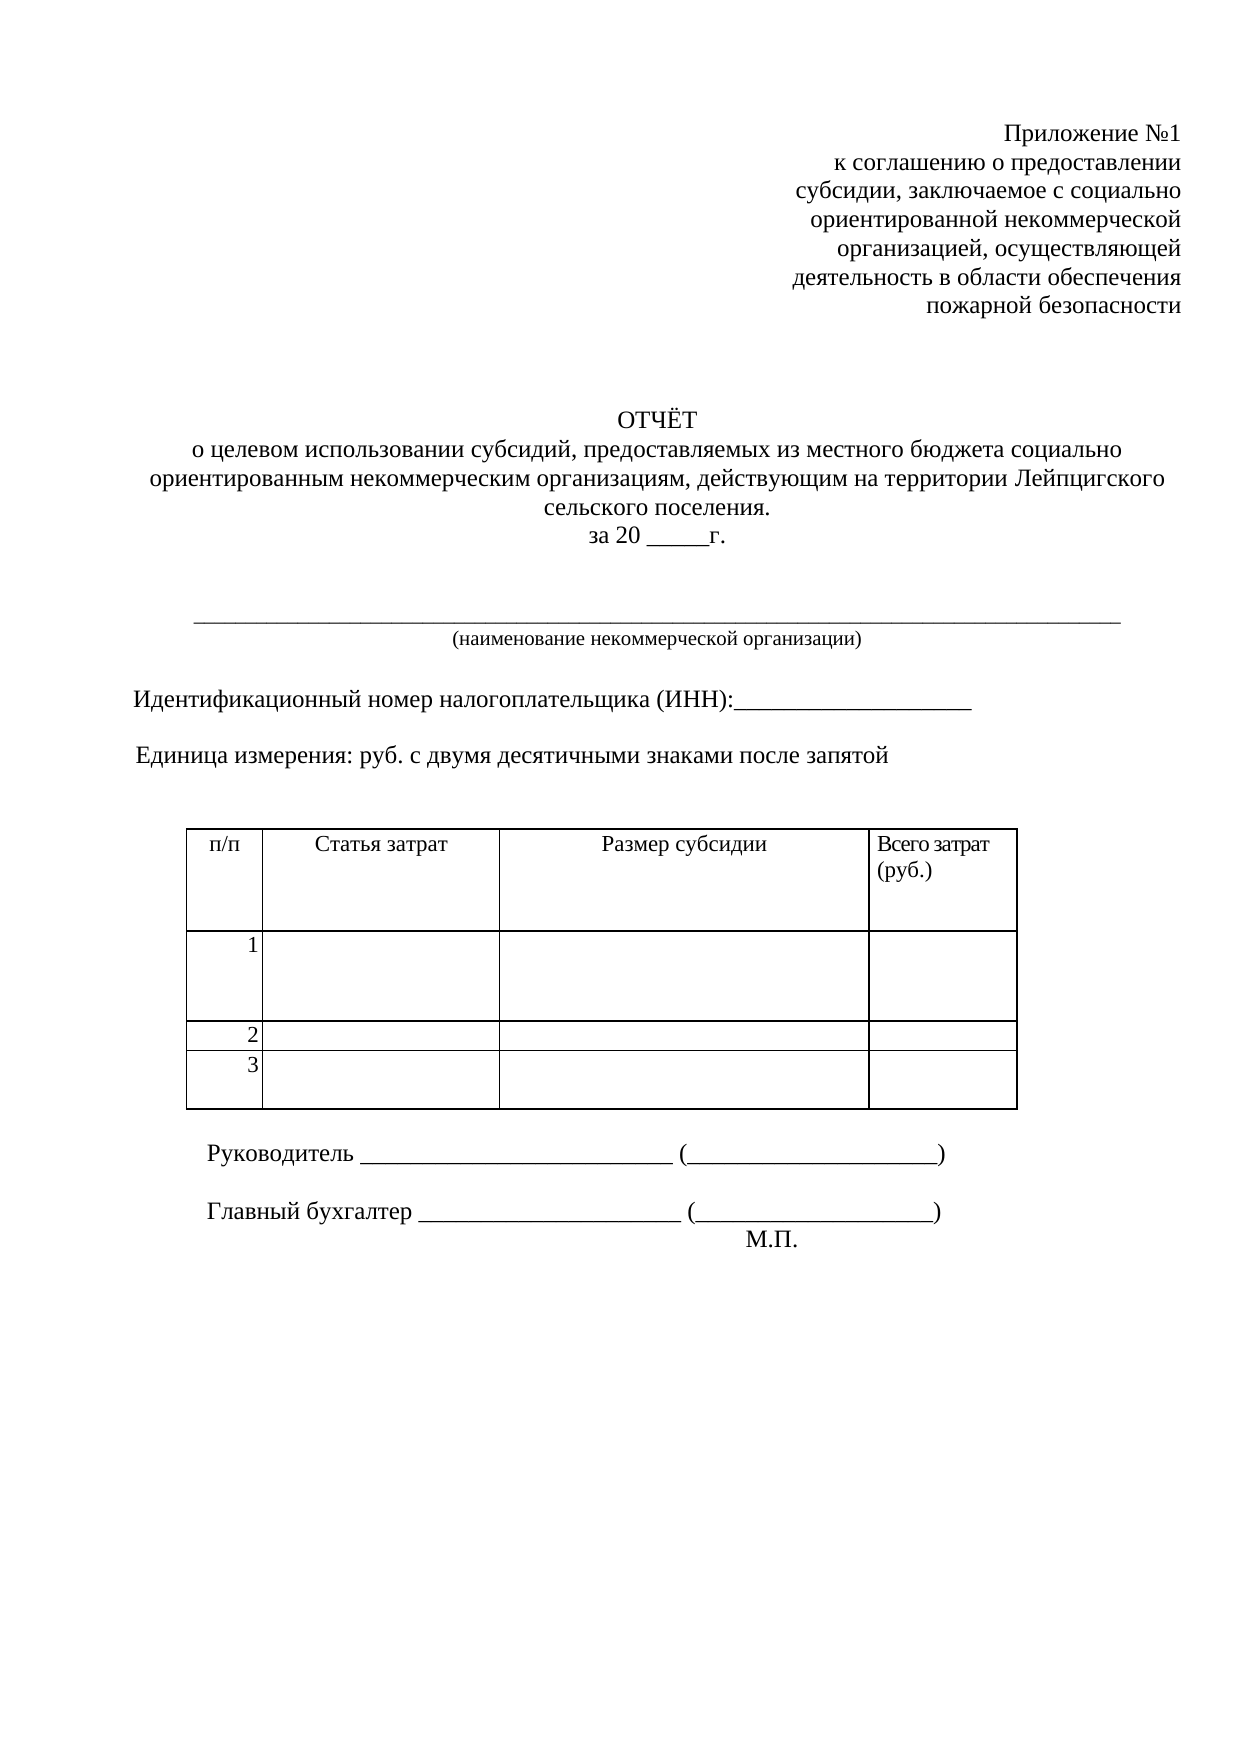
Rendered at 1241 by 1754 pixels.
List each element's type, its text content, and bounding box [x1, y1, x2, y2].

table_header Размер субсидии [500, 830, 868, 930]
text (наименование некоммерческой организации) [133, 626, 1181, 650]
table_cell [870, 1022, 1016, 1049]
table_header Всего затрат (руб.) [870, 830, 1016, 930]
text _________________________________________________________________________________________ [133, 602, 1181, 626]
table_cell [500, 1022, 868, 1049]
table_cell [263, 1022, 499, 1049]
table_cell [263, 1051, 499, 1108]
table_cell [870, 1051, 1016, 1108]
table_cell [500, 932, 868, 1020]
table_cell 3 [187, 1051, 262, 1108]
text Главный бухгалтер _____________________ (___________________) [133, 1196, 1181, 1224]
text ориентированной некоммерческой [133, 204, 1181, 233]
text М.П. [133, 1224, 1181, 1253]
text Приложение №1 [133, 118, 1181, 147]
text пожарной безопасности [133, 291, 1181, 319]
table_cell 2 [187, 1022, 262, 1049]
text ОТЧЁТ [133, 406, 1181, 434]
table_header п/п [187, 830, 262, 930]
table_header Статья затрат [263, 830, 499, 930]
table_cell [500, 1051, 868, 1108]
text организацией, осуществляющей [133, 233, 1181, 262]
text субсидии, заключаемое с социально [133, 176, 1181, 204]
text Руководитель _________________________ (____________________) [133, 1138, 1181, 1167]
text за 20 _____г. [133, 521, 1181, 549]
text Идентификационный номер налогоплательщика (ИНН):___________________ [133, 684, 1181, 713]
text Единица измерения: руб. с двумя десятичными знаками после запятой [135, 741, 1181, 769]
table_cell 1 [187, 932, 262, 1020]
text к соглашению о предоставлении [133, 147, 1181, 176]
text деятельность в области обеспечения [133, 262, 1181, 291]
text о целевом использовании субсидий, предоставляемых из местного бюджета социально ориентированным некоммерческим организациям, действующим на территории Лейпцигского сельского поселения. [133, 434, 1181, 521]
table_cell [870, 932, 1016, 1020]
table_cell [263, 932, 499, 1020]
